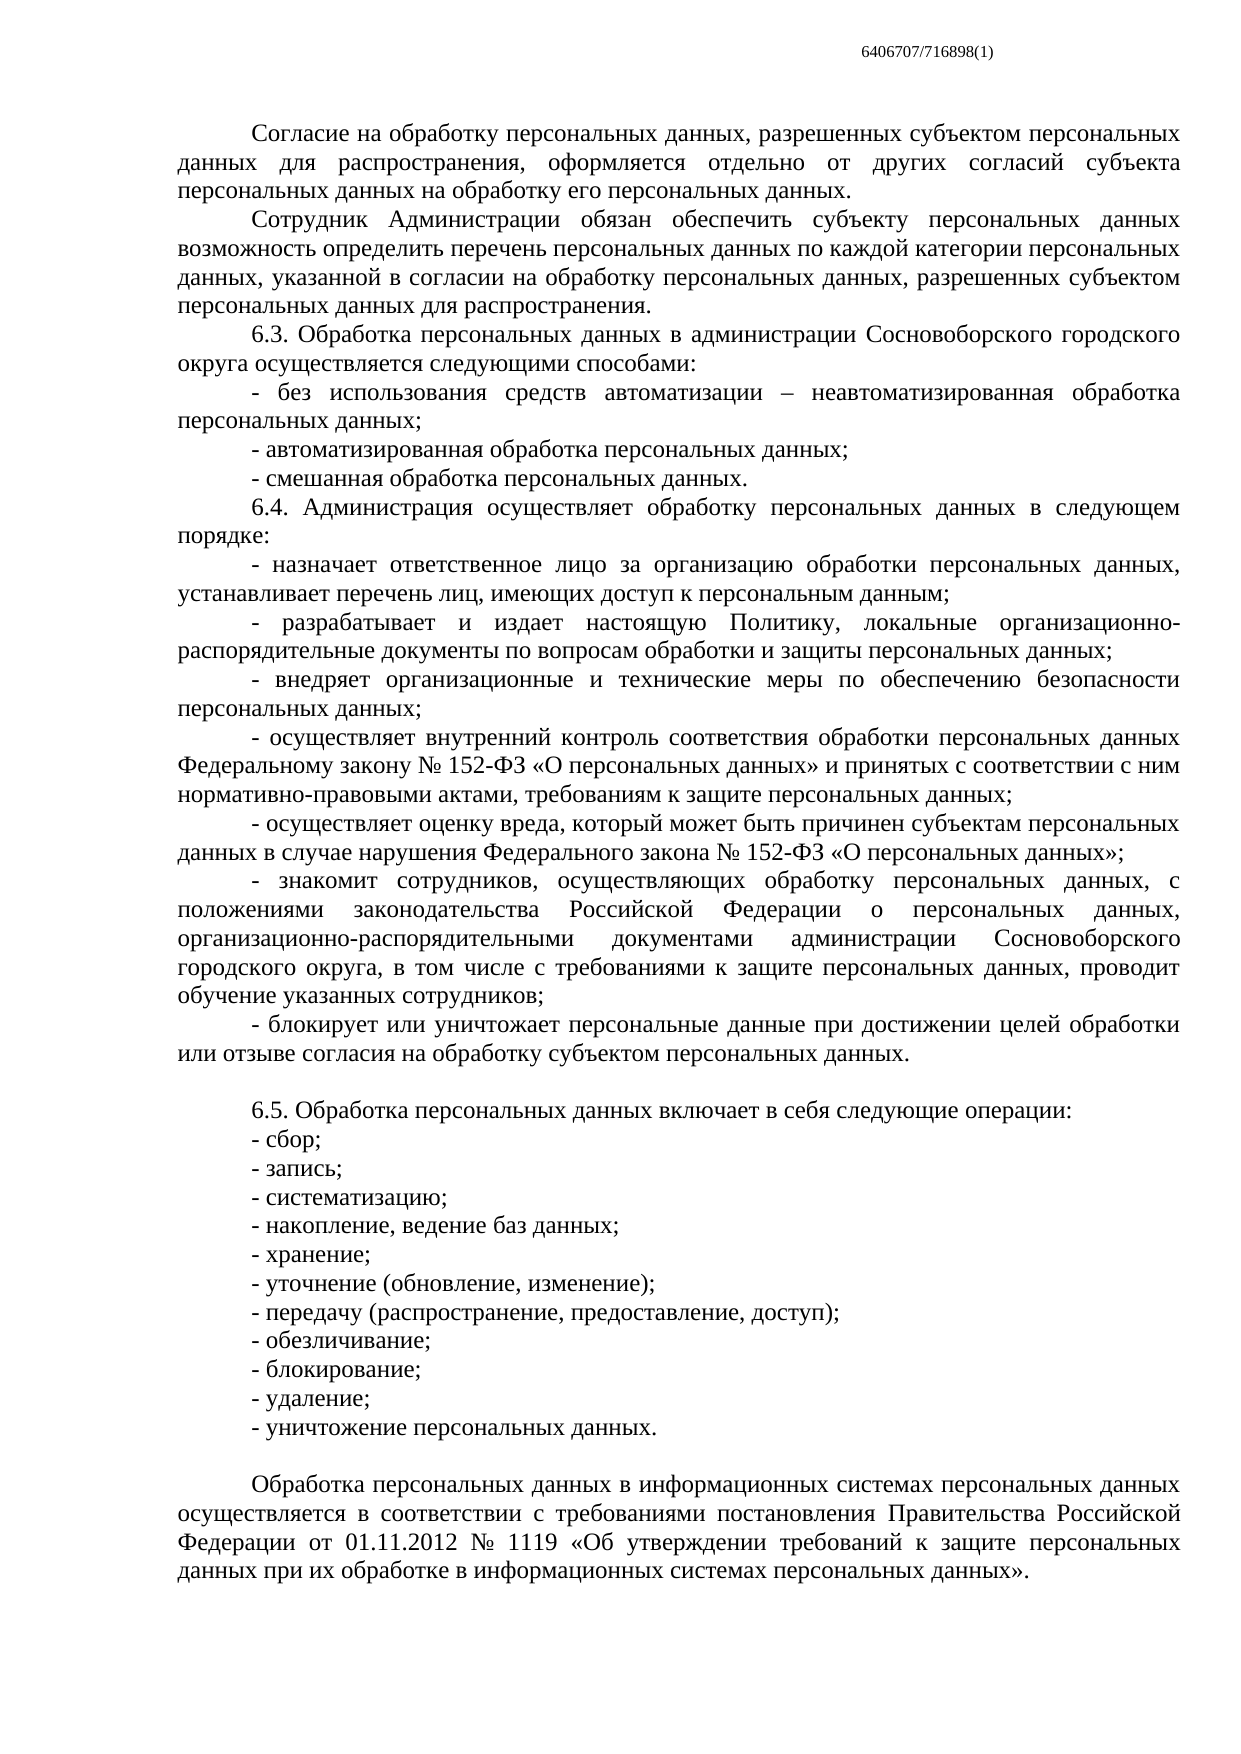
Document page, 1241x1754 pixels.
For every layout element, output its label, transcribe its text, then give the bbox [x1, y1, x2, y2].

text - блокирует или уничтожает персональные данные при достижении целей обработки или отзыве согласия на обработку субъектом персональных данных. [177, 1009, 1181, 1067]
text - систематизацию; [177, 1182, 1181, 1211]
text - передачу (распространение, предоставление, доступ); [177, 1297, 1181, 1326]
text - осуществляет внутренний контроль соответствия обработки персональных данных Федеральному закону № 152-ФЗ «О персональных данных» и принятых с соответствии с ним нормативно-правовыми актами, требованиям к защите персональных данных; [177, 722, 1181, 808]
text - обезличивание; [177, 1326, 1181, 1354]
text 6.4. Администрация осуществляет обработку персональных данных в следующем порядке: [177, 492, 1181, 549]
text 6.3. Обработка персональных данных в администрации Сосновоборского городского округа осуществляется следующими способами: [177, 319, 1181, 377]
text - без использования средств автоматизации – неавтоматизированная обработка персональных данных; [177, 377, 1181, 434]
text - разрабатывает и издает настоящую Политику, локальные организационно-распорядительные документы по вопросам обработки и защиты персональных данных; [177, 607, 1181, 664]
text - смешанная обработка персональных данных. [177, 463, 1181, 492]
text Обработка персональных данных в информационных системах персональных данных осуществляется в соответствии с требованиями постановления Правительства Российской Федерации от 01.11.2012 № 1119 «Об утверждении требований к защите персональных данных при их обработке в информационных системах персональных данных». [177, 1469, 1181, 1584]
text - осуществляет оценку вреда, который может быть причинен субъектам персональных данных в случае нарушения Федерального закона № 152-ФЗ «О персональных данных»; [177, 808, 1181, 866]
text 6.5. Обработка персональных данных включает в себя следующие операции: [177, 1096, 1181, 1124]
text - знакомит сотрудников, осуществляющих обработку персональных данных, с положениями законодательства Российской Федерации о персональных данных, организационно-распорядительными документами администрации Сосновоборского городского округа, в том числе с требованиями к защите персональных данных, проводит обучение указанных сотрудников; [177, 866, 1181, 1009]
text - удаление; [177, 1383, 1181, 1412]
text Согласие на обработку персональных данных, разрешенных субъектом персональных данных для распространения, оформляется отдельно от других согласий субъекта персональных данных на обработку его персональных данных. [177, 118, 1181, 204]
text - накопление, ведение баз данных; [177, 1211, 1181, 1239]
text - запись; [177, 1153, 1181, 1182]
text Сотрудник Администрации обязан обеспечить субъекту персональных данных возможность определить перечень персональных данных по каждой категории персональных данных, указанной в согласии на обработку персональных данных, разрешенных субъектом персональных данных для распространения. [177, 204, 1181, 319]
text - сбор; [177, 1124, 1181, 1153]
text - внедряет организационные и технические меры по обеспечению безопасности персональных данных; [177, 664, 1181, 722]
text - уточнение (обновление, изменение); [177, 1268, 1181, 1297]
text - автоматизированная обработка персональных данных; [177, 434, 1181, 463]
text - хранение; [177, 1239, 1181, 1268]
text - уничтожение персональных данных. [177, 1412, 1181, 1441]
text - блокирование; [177, 1354, 1181, 1383]
text - назначает ответственное лицо за организацию обработки персональных данных, устанавливает перечень лиц, имеющих доступ к персональным данным; [177, 549, 1181, 607]
